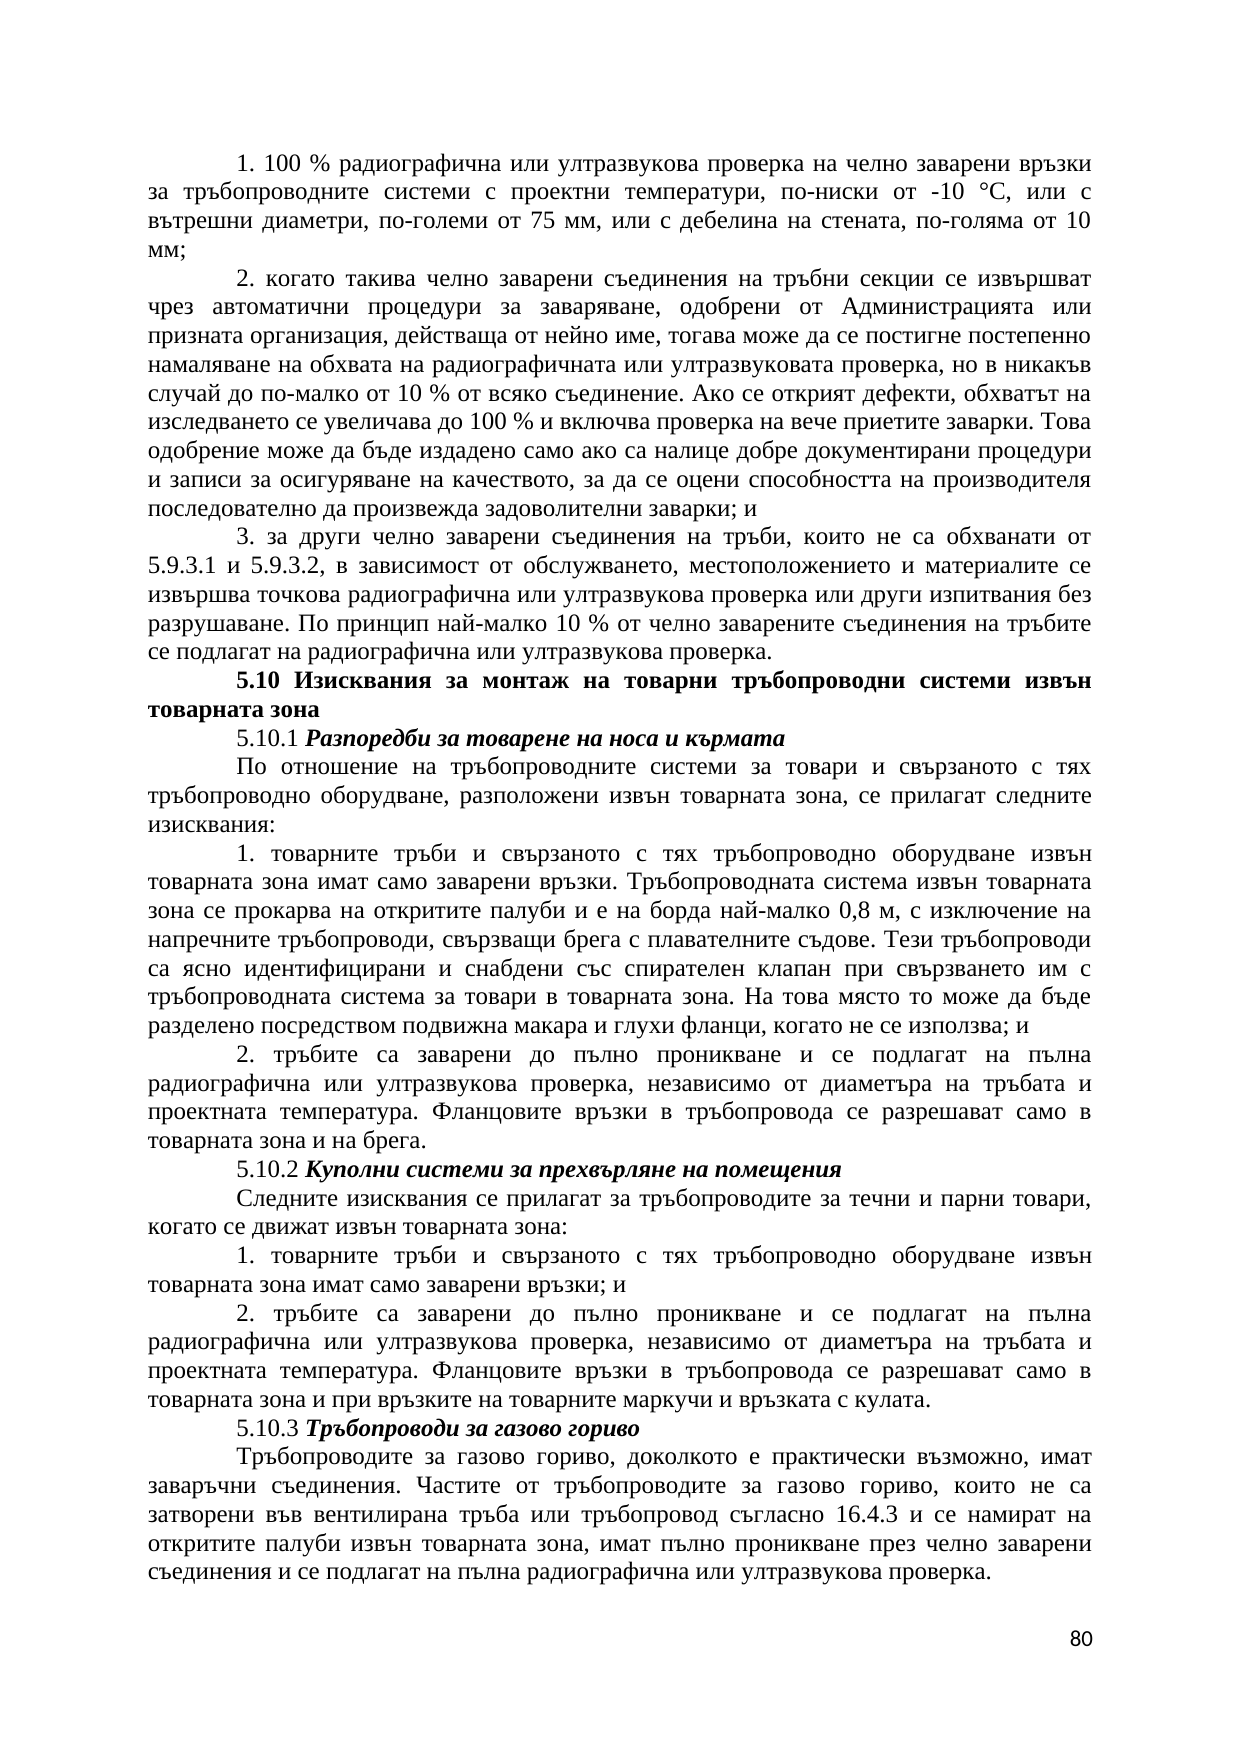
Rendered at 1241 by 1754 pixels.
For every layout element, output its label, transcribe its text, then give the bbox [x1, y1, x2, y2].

text 5.10.1 Разпоредби за товарене на носа и кърмата [148, 723, 1093, 751]
text 3. за други челно заварени съединения на тръби, които не са обхванати от 5.9.3.1 и 5.9.3.2, в зависимост от обслужването, местоположението и материалите се извършва точкова радиографична или ултразвукова проверка или други изпитвания без разрушаване. По принцип най-малко 10 % от челно заварените съединения на тръбите се подлагат на радиографична или ултразвукова проверка. [148, 521, 1093, 665]
text 2. тръбите са заварени до пълно проникване и се подлагат на пълна радиографична или ултразвукова проверка, независимо от диаметъра на тръбата и проектната температура. Фланцовите връзки в тръбопровода се разрешават само в товарната зона и на брега. [148, 1039, 1093, 1154]
text 5.10 Изисквания за монтаж на товарни тръбопроводни системи извън товарната зона [148, 665, 1093, 723]
text 2. когато такива челно заварени съединения на тръбни секции се извършват чрез автоматични процедури за заваряване, одобрени от Администрацията или призната организация, действаща от нейно име, тогава може да се постигне постепенно намаляване на обхвата на радиографичната или ултразвуковата проверка, но в никакъв случай до по-малко от 10 % от всяко съединение. Ако се открият дефекти, обхватът на изследването се увеличава до 100 % и включва проверка на вече приетите заварки. Това одобрение може да бъде издадено само ако са налице добре документирани процедури и записи за осигуряване на качеството, за да се оцени способността на производителя последователно да произвежда задоволителни заварки; и [148, 263, 1093, 521]
text 1. товарните тръби и свързаното с тях тръбопроводно оборудване извън товарната зона имат само заварени връзки. Тръбопроводната система извън товарната зона се прокарва на откритите палуби и е на борда най-малко 0,8 м, с изключение на напречните тръбопроводи, свързващи брега с плавателните съдове. Тези тръбопроводи са ясно идентифицирани и снабдени със спирателен клапан при свързването им с тръбопроводната система за товари в товарната зона. На това място то може да бъде разделено посредством подвижна макара и глухи фланци, когато не се използва; и [148, 838, 1093, 1039]
text По отношение на тръбопроводните системи за товари и свързаното с тях тръбопроводно оборудване, разположени извън товарната зона, се прилагат следните изисквания: [148, 751, 1093, 838]
text 1. товарните тръби и свързаното с тях тръбопроводно оборудване извън товарната зона имат само заварени връзки; и [148, 1240, 1093, 1298]
text 5.10.3 Тръбопроводи за газово гориво [148, 1413, 1093, 1441]
text 1. 100 % радиографична или ултразвукова проверка на челно заварени връзки за тръбопроводните системи с проектни температури, по-ниски от -10 °C, или с вътрешни диаметри, по-големи от 75 мм, или с дебелина на стената, по-голяма от 10 мм; [148, 148, 1093, 263]
text 2. тръбите са заварени до пълно проникване и се подлагат на пълна радиографична или ултразвукова проверка, независимо от диаметъра на тръбата и проектната температура. Фланцовите връзки в тръбопровода се разрешават само в товарната зона и при връзките на товарните маркучи и връзката с кулата. [148, 1298, 1093, 1413]
text 5.10.2 Куполни системи за прехвърляне на помещения [148, 1154, 1093, 1183]
text Тръбопроводите за газово гориво, доколкото е практически възможно, имат заваръчни съединения. Частите от тръбопроводите за газово гориво, които не са затворени във вентилирана тръба или тръбопровод съгласно 16.4.3 и се намират на откритите палуби извън товарната зона, имат пълно проникване през челно заварени съединения и се подлагат на пълна радиографична или ултразвукова проверка. [148, 1441, 1093, 1585]
text Следните изисквания се прилагат за тръбопроводите за течни и парни товари, когато се движат извън товарната зона: [148, 1183, 1093, 1240]
